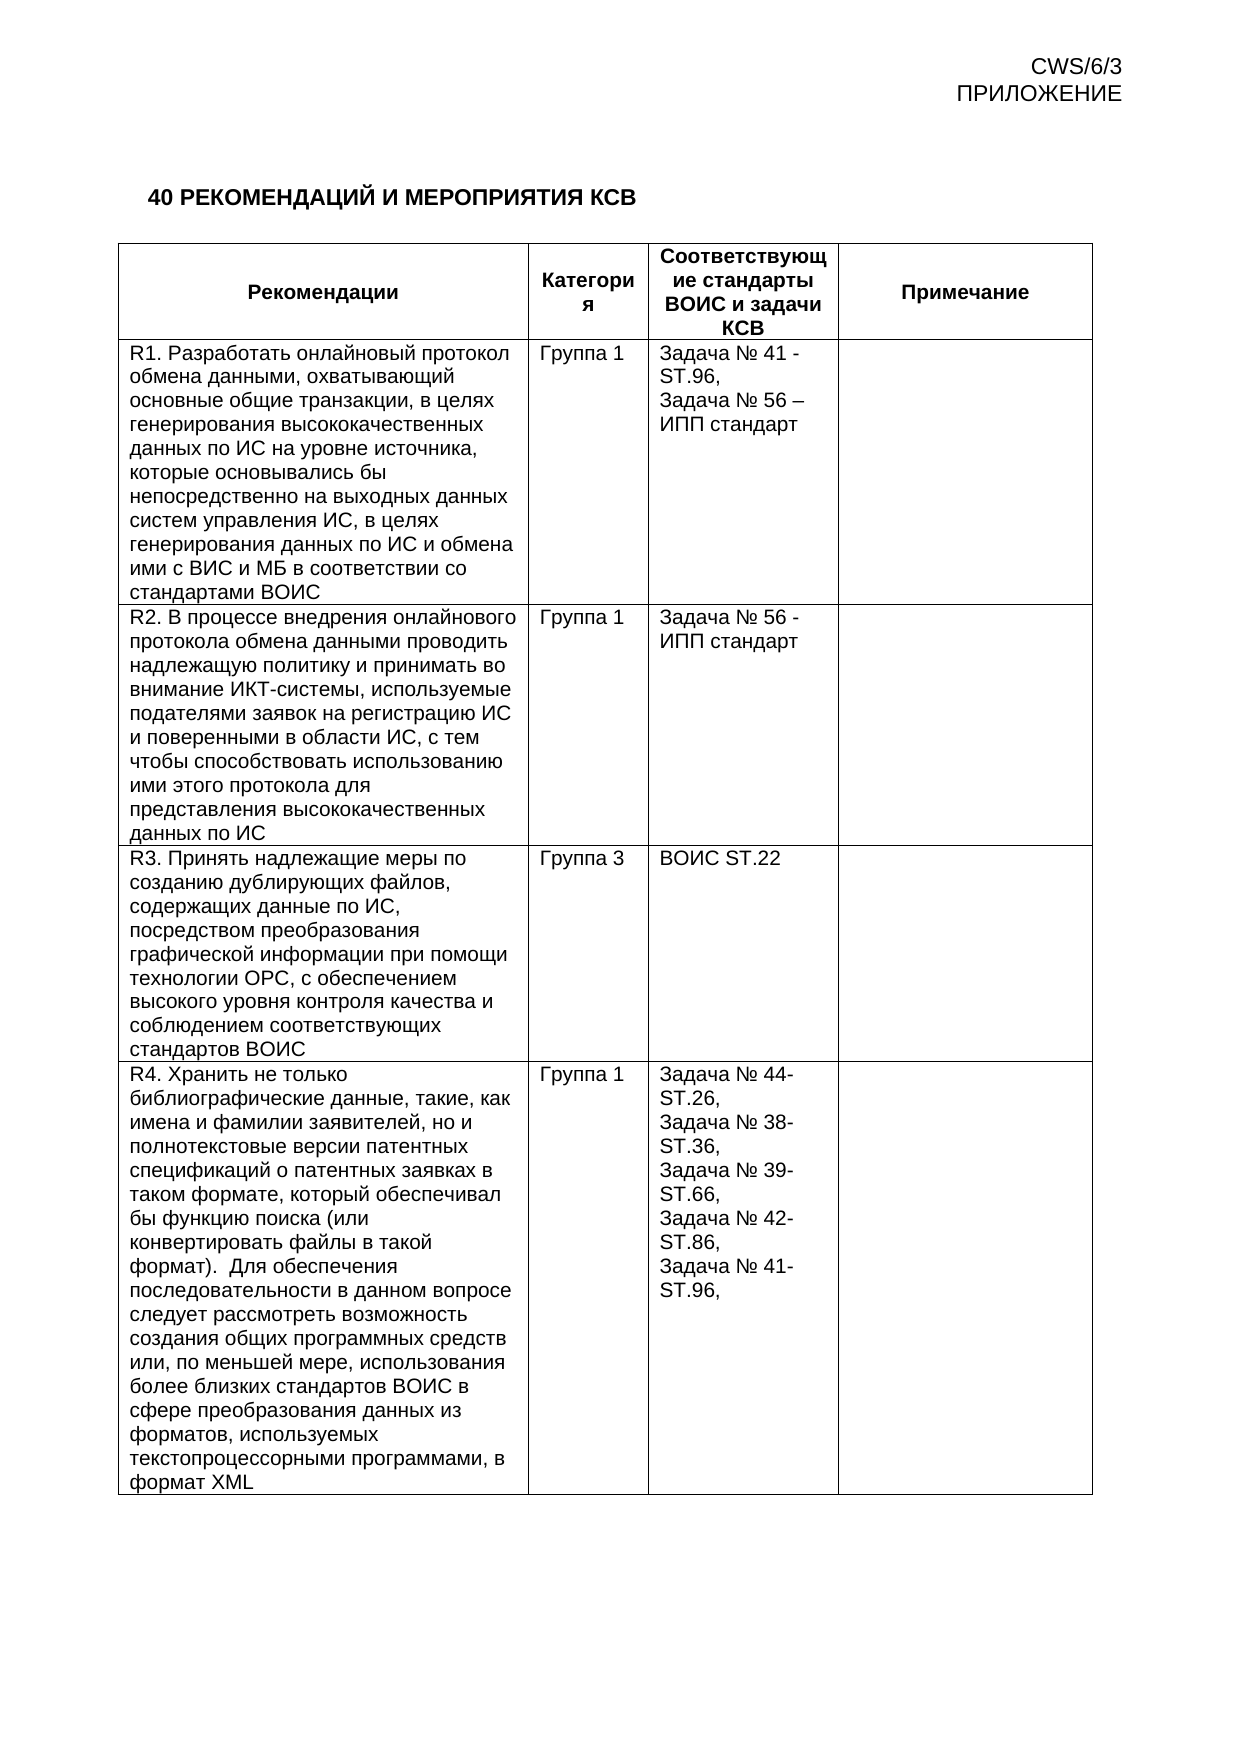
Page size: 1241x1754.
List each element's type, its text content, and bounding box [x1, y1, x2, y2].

table_cell [839, 605, 1092, 844]
table_cell Группа 1 [529, 1062, 648, 1493]
table_cell Группа 1 [529, 340, 648, 604]
table_cell Группа 1 [529, 605, 648, 844]
table_cell R3. Принять надлежащие меры по созданию дублирующих файлов, содержащих данные по ИС, посредством преобразования графической информации при помощи технологии ОРС, с обеспечением высокого уровня контроля качества и соблюдением соответствующих стандартов ВОИС [119, 846, 528, 1061]
table_cell [839, 846, 1092, 1061]
subtitle 40 РЕКОМЕНДАЦИЙ И мероприятия КСВ [148, 183, 1122, 210]
table_cell ВОИС ST.22 [649, 846, 838, 1061]
table_cell R2. В процессе внедрения онлайнового протокола обмена данными проводить надлежащую политику и принимать во внимание ИКТ-системы, используемые подателями заявок на регистрацию ИС и поверенными в области ИС, с тем чтобы способствовать использованию ими этого протокола для представления высококачественных данных по ИС [119, 605, 528, 844]
table_header Рекомендации [119, 244, 528, 339]
table_cell Задача № 56 - ИПП стандарт [649, 605, 838, 844]
table_cell Задача № 44-ST.26, Задача № 38-ST.36, Задача № 39-ST.66, Задача № 42-ST.86, Задача № 41-ST.96, [649, 1062, 838, 1493]
table_cell Задача № 41 - ST.96, Задача № 56 – ИПП стандарт [649, 340, 838, 604]
table_cell R4. Хранить не только библиографические данные, такие, как имена и фамилии заявителей, но и полнотекстовые версии патентных спецификаций о патентных заявках в таком формате, который обеспечивал бы функцию поиска (или конвертировать файлы в такой формат). Для обеспечения последовательности в данном вопросе следует рассмотреть возможность создания общих программных средств или, по меньшей мере, использования более близких стандартов ВОИС в сфере преобразования данных из форматов, используемых текстопроцессорными программами, в формат XML [119, 1062, 528, 1493]
table_cell [839, 340, 1092, 604]
table_cell Группа 3 [529, 846, 648, 1061]
table_cell [839, 1062, 1092, 1493]
table_cell R1. Разработать онлайновый протокол обмена данными, охватывающий основные общие транзакции, в целях генерирования высококачественных данных по ИС на уровне источника, которые основывались бы непосредственно на выходных данных систем управления ИС, в целях генерирования данных по ИС и обмена ими с ВИС и МБ в соответствии со стандартами ВОИС [119, 340, 528, 604]
table_header Категория [529, 244, 648, 339]
table_header Примечание [839, 244, 1092, 339]
table_header Соответствующие стандарты ВОИС и задачи КСВ [649, 244, 838, 339]
